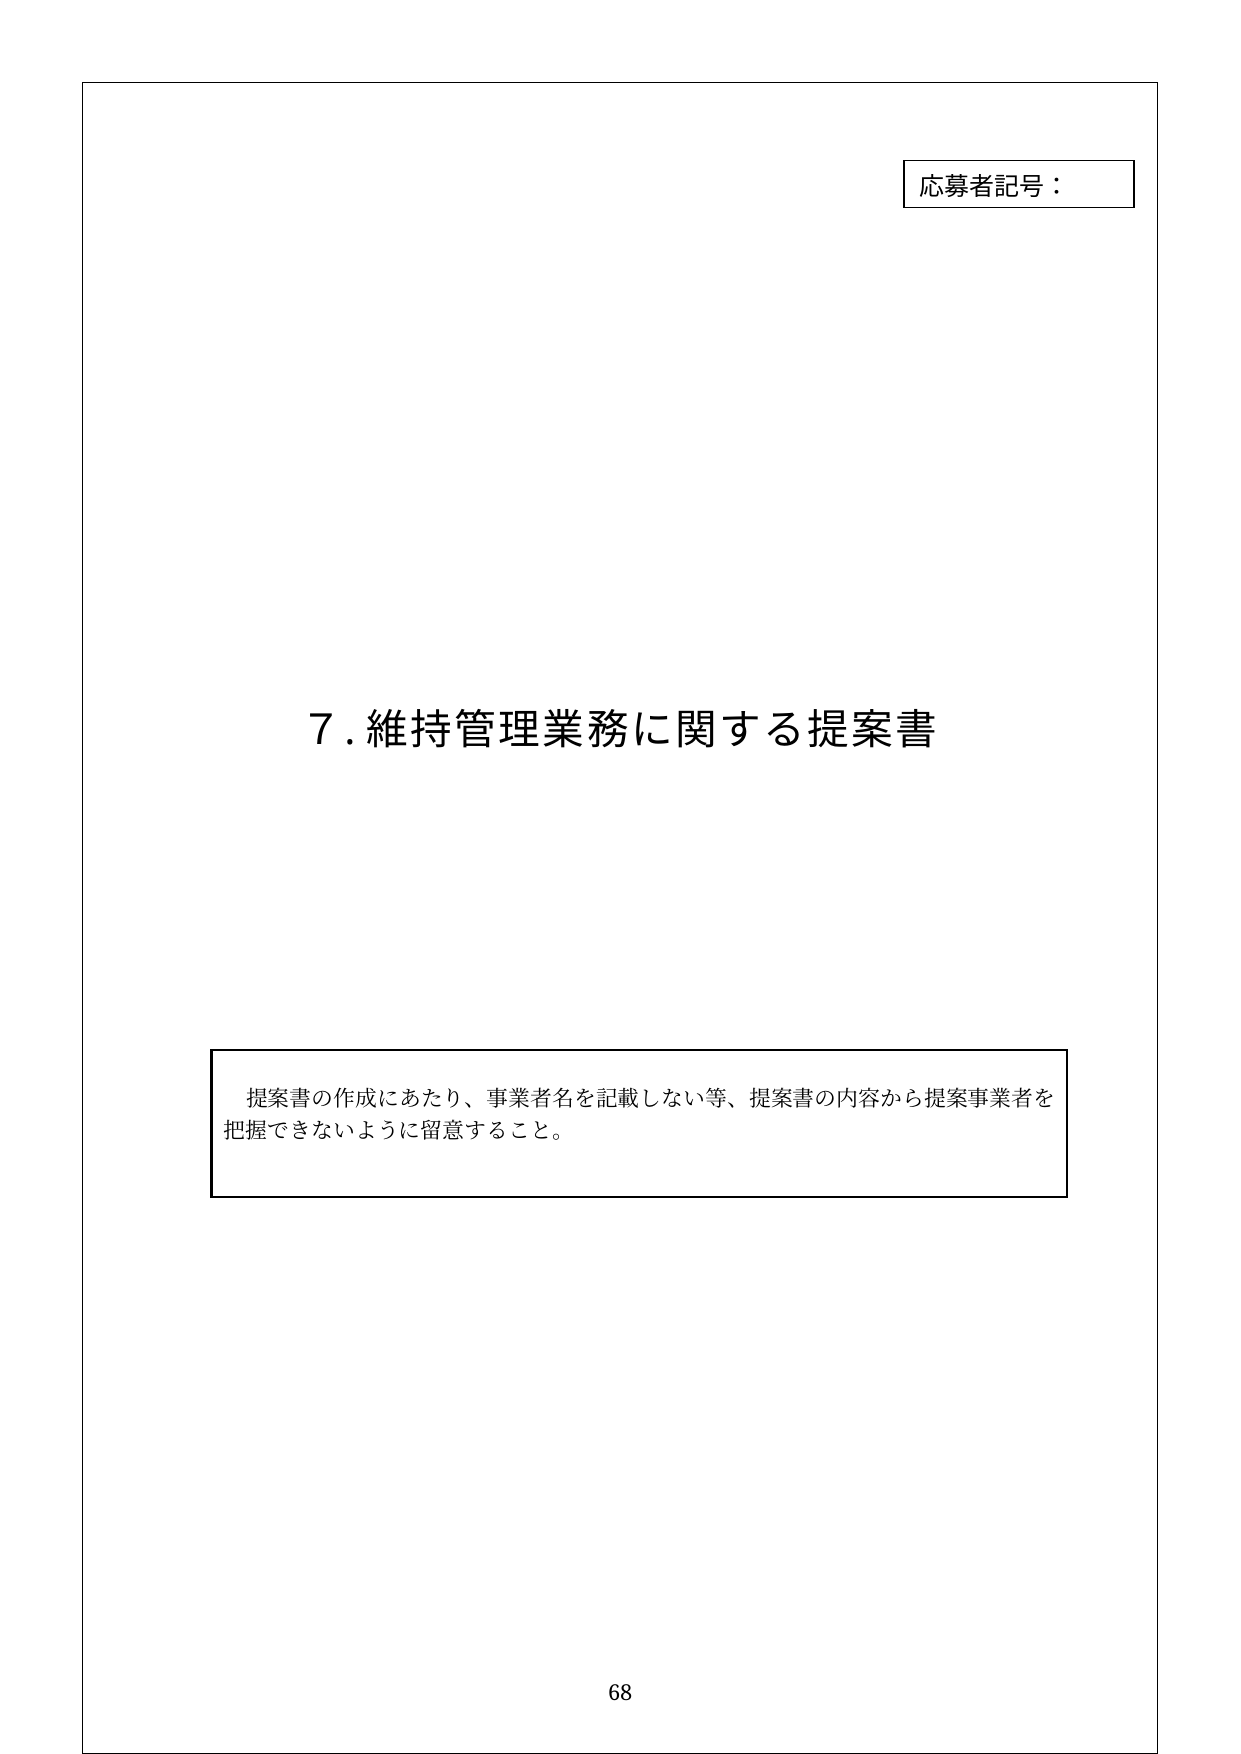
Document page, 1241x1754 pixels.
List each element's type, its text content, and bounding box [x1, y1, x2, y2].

text ７.維持管理業務に関する提案書 [156, 688, 1084, 764]
